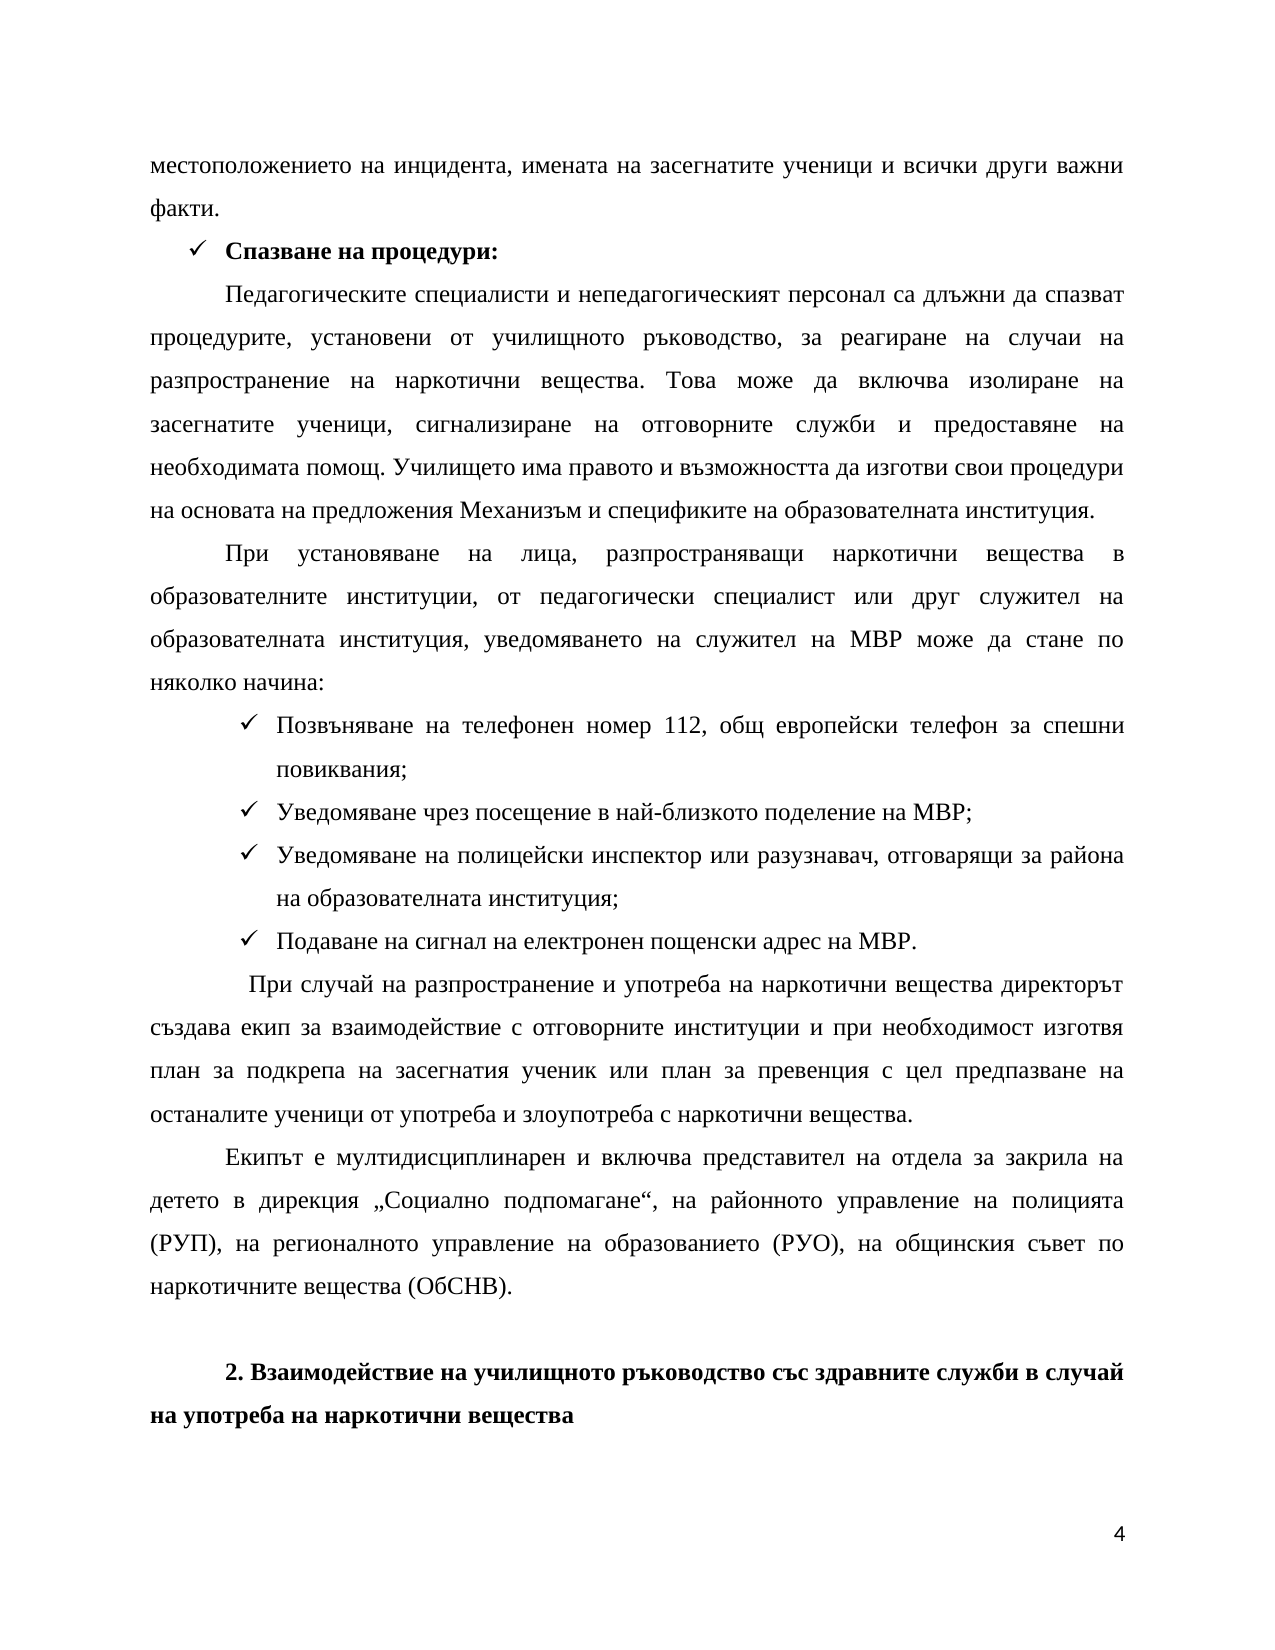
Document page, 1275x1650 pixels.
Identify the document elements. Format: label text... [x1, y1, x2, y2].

list Подаване на сигнал на електронен пощенски адрес на МВР. [239, 926, 1125, 955]
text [150, 150, 1125, 222]
text При случай на разпространение и употреба на наркотични вещества директорът създава екип за взаимодействие с отговорните институции и при необходимост изготвя план за подкрепа на засегнатия ученик или план за превенция с цел предпазване на останалите ученици от употреба и злоупотреба с наркотични вещества. [150, 969, 1125, 1127]
list Уведомяване на полицейски инспектор или разузнавач, отговарящи за района на образователната институция; [239, 840, 1125, 912]
text При установяване на лица, разпространяващи наркотични вещества в образователните институции, от педагогически специалист или друг служител на образователната институция, уведомяването на служител на МВР може да стане по няколко начина: [150, 538, 1125, 696]
list Позвъняване на телефонен номер 112, общ европейски телефон за спешни повиквания; [239, 711, 1125, 782]
text Екипът е мултидисциплинарен и включва представител на отдела за закрила на детето в дирекция „Социално подпомагане“, на районното управление на полицията (РУП), на регионалното управление на образованието (РУО), на общинския съвет по наркотичните вещества (ОбСНВ). [150, 1142, 1125, 1300]
text 2. Взаимодействие на училищното ръководство със здравните служби в случай на употреба на наркотични вещества [150, 1357, 1125, 1429]
list Уведомяване чрез посещение в най-близкото поделение на МВР; [239, 797, 1125, 826]
text Педагогическите специалисти и непедагогическият персонал са длъжни да спазват процедурите, установени от училищното ръководство, за реагиране на случаи на разпространение на наркотични вещества. Това може да включва изолиране на засегнатите ученици, сигнализиране на отговорните служби и предоставяне на необходимата помощ. Училището има правото и възможността да изготви свои процедури на основата на предложения Механизъм и спецификите на образователната институция. [150, 279, 1125, 524]
list Спазване на процедури: [187, 236, 1125, 265]
